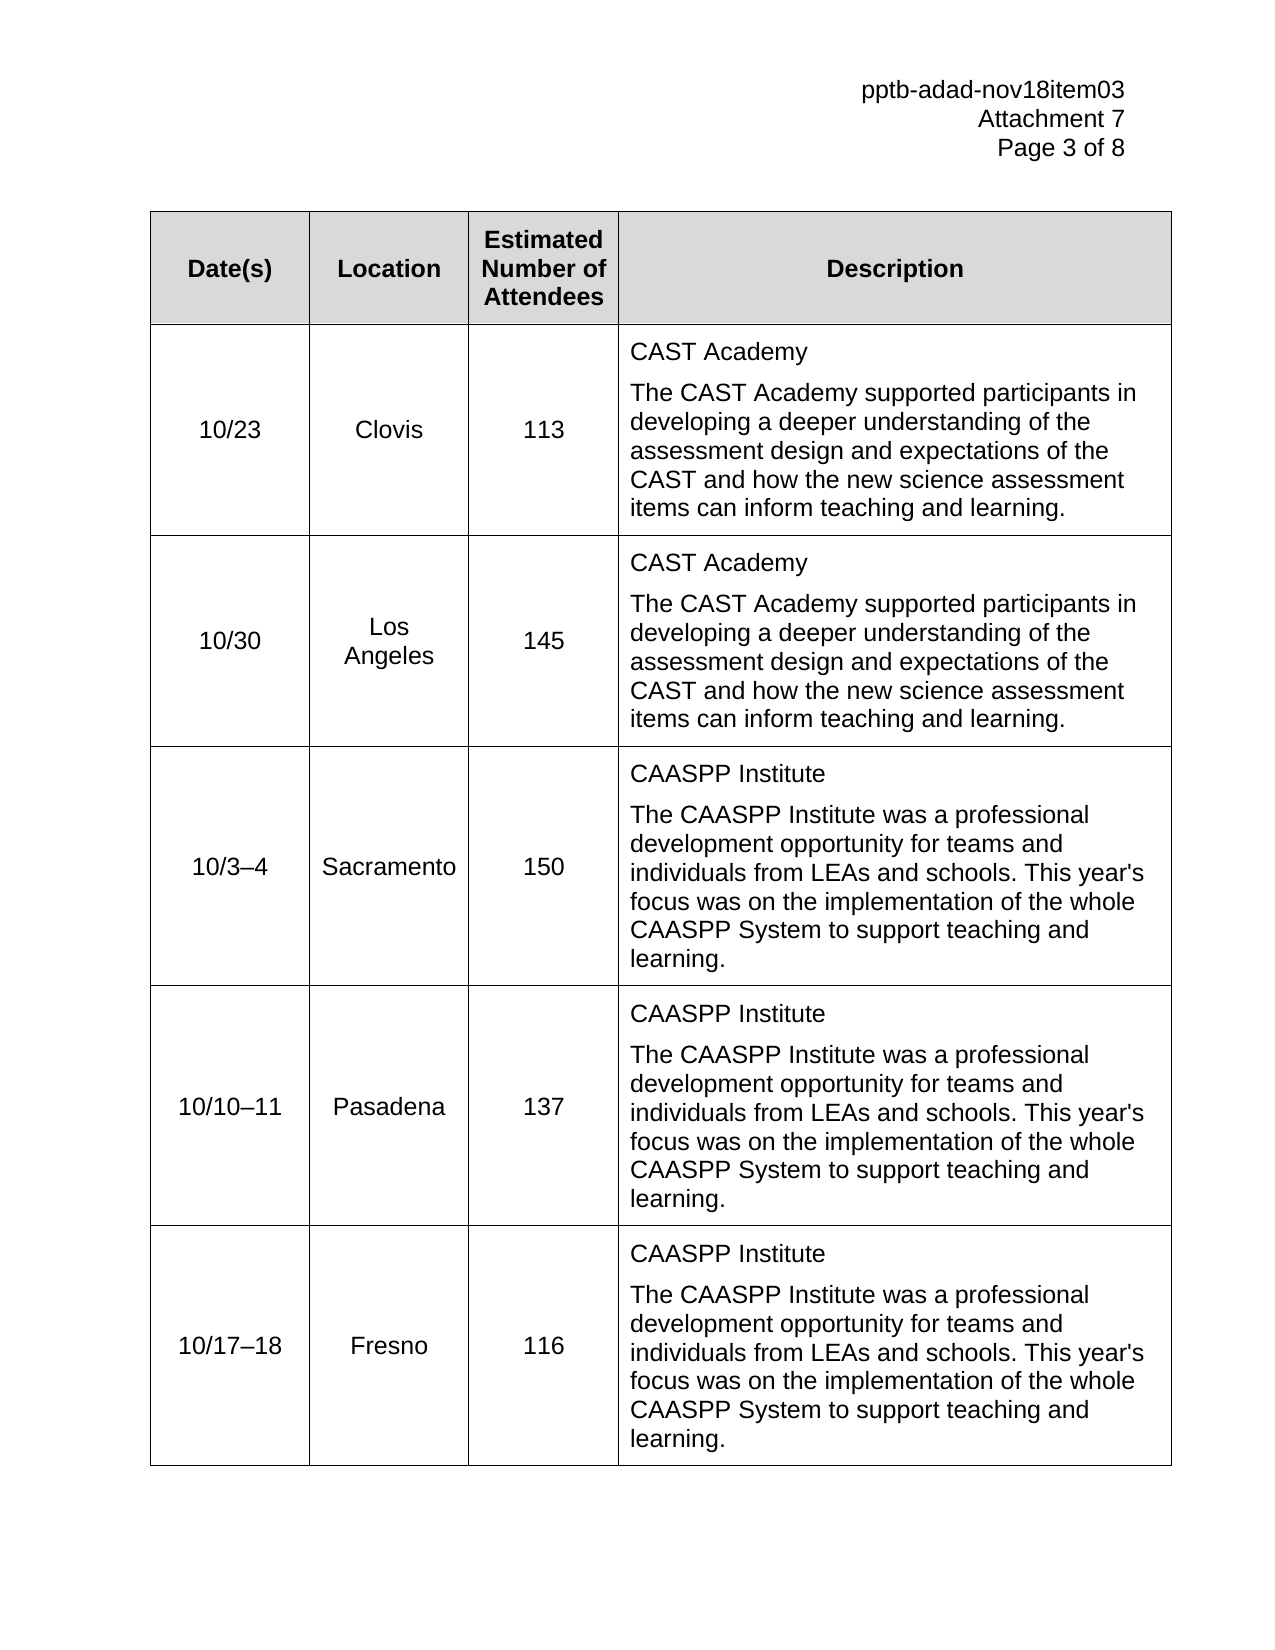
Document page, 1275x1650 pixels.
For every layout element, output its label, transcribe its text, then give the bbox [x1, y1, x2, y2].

table_cell 113 [469, 325, 618, 534]
table_header Location [310, 212, 468, 323]
table_header Estimated Number of Attendees [469, 212, 618, 323]
table_cell 145 [469, 536, 618, 746]
table_cell Fresno [310, 1226, 468, 1465]
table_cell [619, 1226, 1171, 1465]
table_header Date(s) [151, 212, 309, 323]
table_cell Clovis [310, 325, 468, 534]
table_cell 150 [469, 747, 618, 985]
table_header Description [619, 212, 1171, 323]
table_cell 116 [469, 1226, 618, 1465]
table_cell 10/17–18 [151, 1226, 309, 1465]
table_cell 10/3–4 [151, 747, 309, 985]
table_cell 137 [469, 986, 618, 1225]
table_cell 10/23 [151, 325, 309, 534]
table_cell Sacramento [310, 747, 468, 985]
table_cell Pasadena [310, 986, 468, 1225]
table_cell 10/30 [151, 536, 309, 746]
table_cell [619, 325, 1171, 534]
table_cell Los Angeles [310, 536, 468, 746]
table_cell 10/10–11 [151, 986, 309, 1225]
